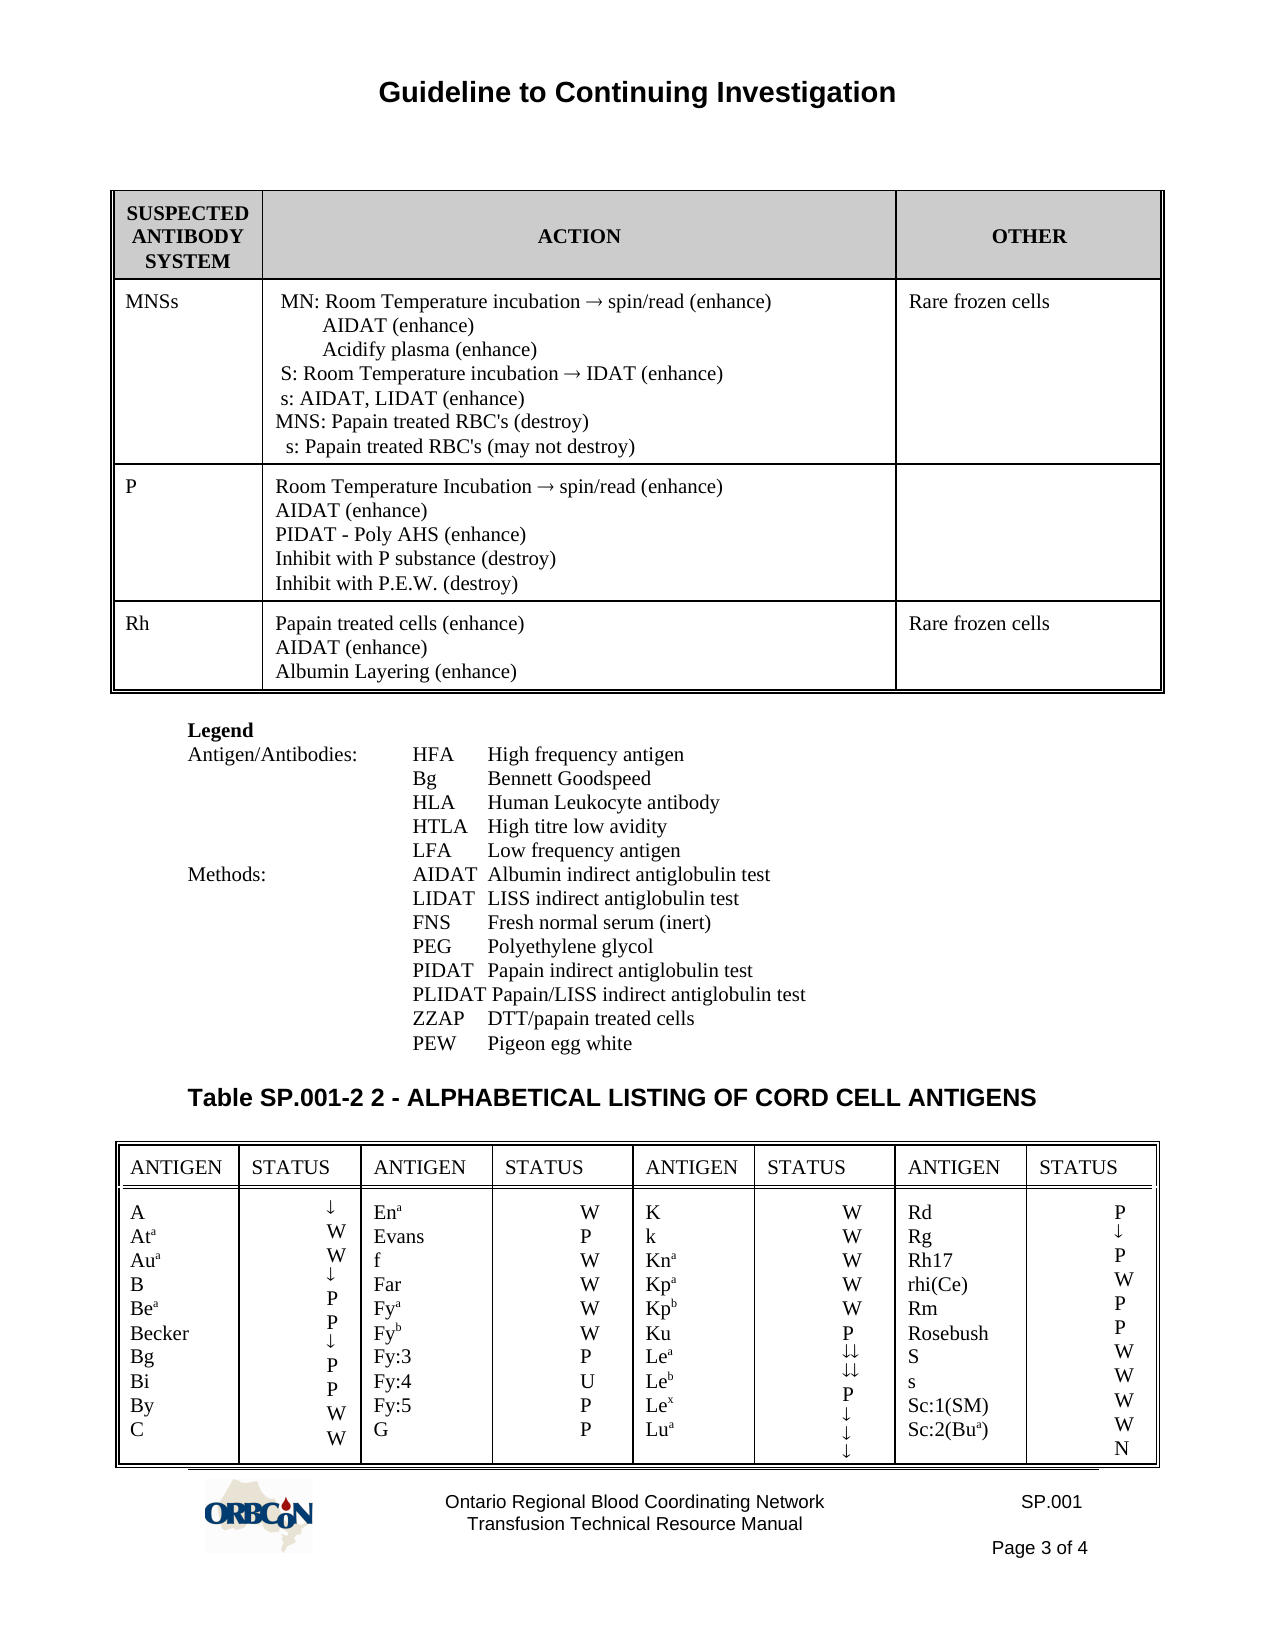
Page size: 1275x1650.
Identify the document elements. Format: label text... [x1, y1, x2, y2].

table_cell A Ata Aua B Bea Becker Bg Bi By C c Chido Cla Coa Cob Csa Cw D Dia Dib Doa Dob Dp E e El [117, 1185, 238, 1463]
text Antigen/Antibodies: HFA High frequency antigen [187, 742, 1087, 766]
table_cell Rare frozen cells [897, 602, 1160, 689]
text PLIDAT Papain/LISS indirect antiglobulin test [337, 982, 1087, 1006]
table_cell MN: Room Temperature incubation  spin/read (enhance) AIDAT (enhance) Acidify plasma (enhance) S: Room Temperature incubation  IDAT (enhance) s: AIDAT, LIDAT (enhance) MNS: Papain treated RBC's (destroy) s: Papain treated RBC's (may not destroy) [263, 280, 895, 463]
table_cell Room Temperature Incubation  spin/read (enhance) AIDAT (enhance) PIDAT - Poly AHS (enhance) Inhibit with P substance (destroy) Inhibit with P.E.W. (destroy) [263, 465, 895, 600]
table_cell Rh [115, 602, 262, 689]
table_cell P  P W P P W W W W N P  P P W  P W P U  W P P [1027, 1185, 1158, 1463]
table_cell MNSs [115, 280, 262, 463]
table_header STATUS [1027, 1146, 1156, 1184]
table_cell W W W W W P   P    W W W P P W W W W W W  [755, 1189, 894, 1463]
text HTLA High titre low avidity [412, 814, 1087, 838]
text PEW Pigeon egg white [337, 1030, 1087, 1054]
text PEG Polyethylene glycol [337, 934, 1087, 958]
table_cell Rare frozen cells [897, 280, 1160, 463]
table_header STATUS [755, 1146, 894, 1184]
text HLA Human Leukocyte antibody [412, 790, 1087, 814]
table_cell P [115, 465, 262, 600]
table_header STATUS [493, 1146, 632, 1184]
text Methods: AIDAT Albumin indirect antiglobulin test [187, 862, 1087, 886]
subtitle Table SP.001-2 2 - ALPHABETICAL LISTING OF CORD CELL ANTIGENS [187, 1083, 1087, 1112]
table_cell  W W  P P  P P W W  W W W P W W W W W W P W W P [240, 1189, 360, 1463]
text LIDAT LISS indirect antiglobulin test [337, 886, 1087, 910]
table_cell W P W W W W P U P P W P P  P P P P    W W W W W [493, 1189, 632, 1463]
table_header STATUS [240, 1146, 360, 1184]
table_header ANTIGEN [634, 1146, 754, 1184]
text PIDAT Papain indirect antiglobulin test [337, 958, 1087, 982]
table_cell [897, 465, 1160, 600]
text Bg Bennett Goodspeed [337, 766, 1087, 790]
table_cell Rd Rg Rh17 rhi(Ce) Rm Rosebush S s Sc:1(SM) Sc:2(Bua) Sda Sfa Tm Toa U V(Ces) Vel Ven VS(es) Wra Wrb Yta Ytb Yka Zd [896, 1189, 1026, 1463]
table_cell Ena Evans f Far Fya Fyb Fy:3 Fy:4 Fy:5 G Ge Gna Good Gya H Heibel Hov Hta Hy I i Jka Jkb Jra Jsa Jsb [362, 1189, 492, 1463]
text LFA Low frequency antigen [412, 838, 1087, 862]
table_header SUSPECTED ANTIBODY SYSTEM [115, 191, 262, 278]
text FNS Fresh normal serum (inert) [337, 910, 1087, 934]
text ZZAP DTT/papain treated cells [337, 1006, 1087, 1030]
table_cell Papain treated cells (enhance) AIDAT (enhance) Albumin Layering (enhance) [263, 602, 895, 689]
table_cell K k Kna Kpa Kpb Ku Lea Leb Lex Lua Lub Lu6 Luke LW M M1 McCa Mg Milten- berger complex Mt N Nya P P1 [634, 1189, 754, 1463]
table_header ANTIGEN [120, 1146, 238, 1184]
table_header ANTIGEN [362, 1146, 492, 1184]
table_header ACTION [263, 191, 895, 278]
table_header OTHER [897, 191, 1160, 278]
text Legend [187, 718, 1087, 742]
picture [205, 1479, 313, 1553]
table_header ANTIGEN [896, 1146, 1026, 1184]
